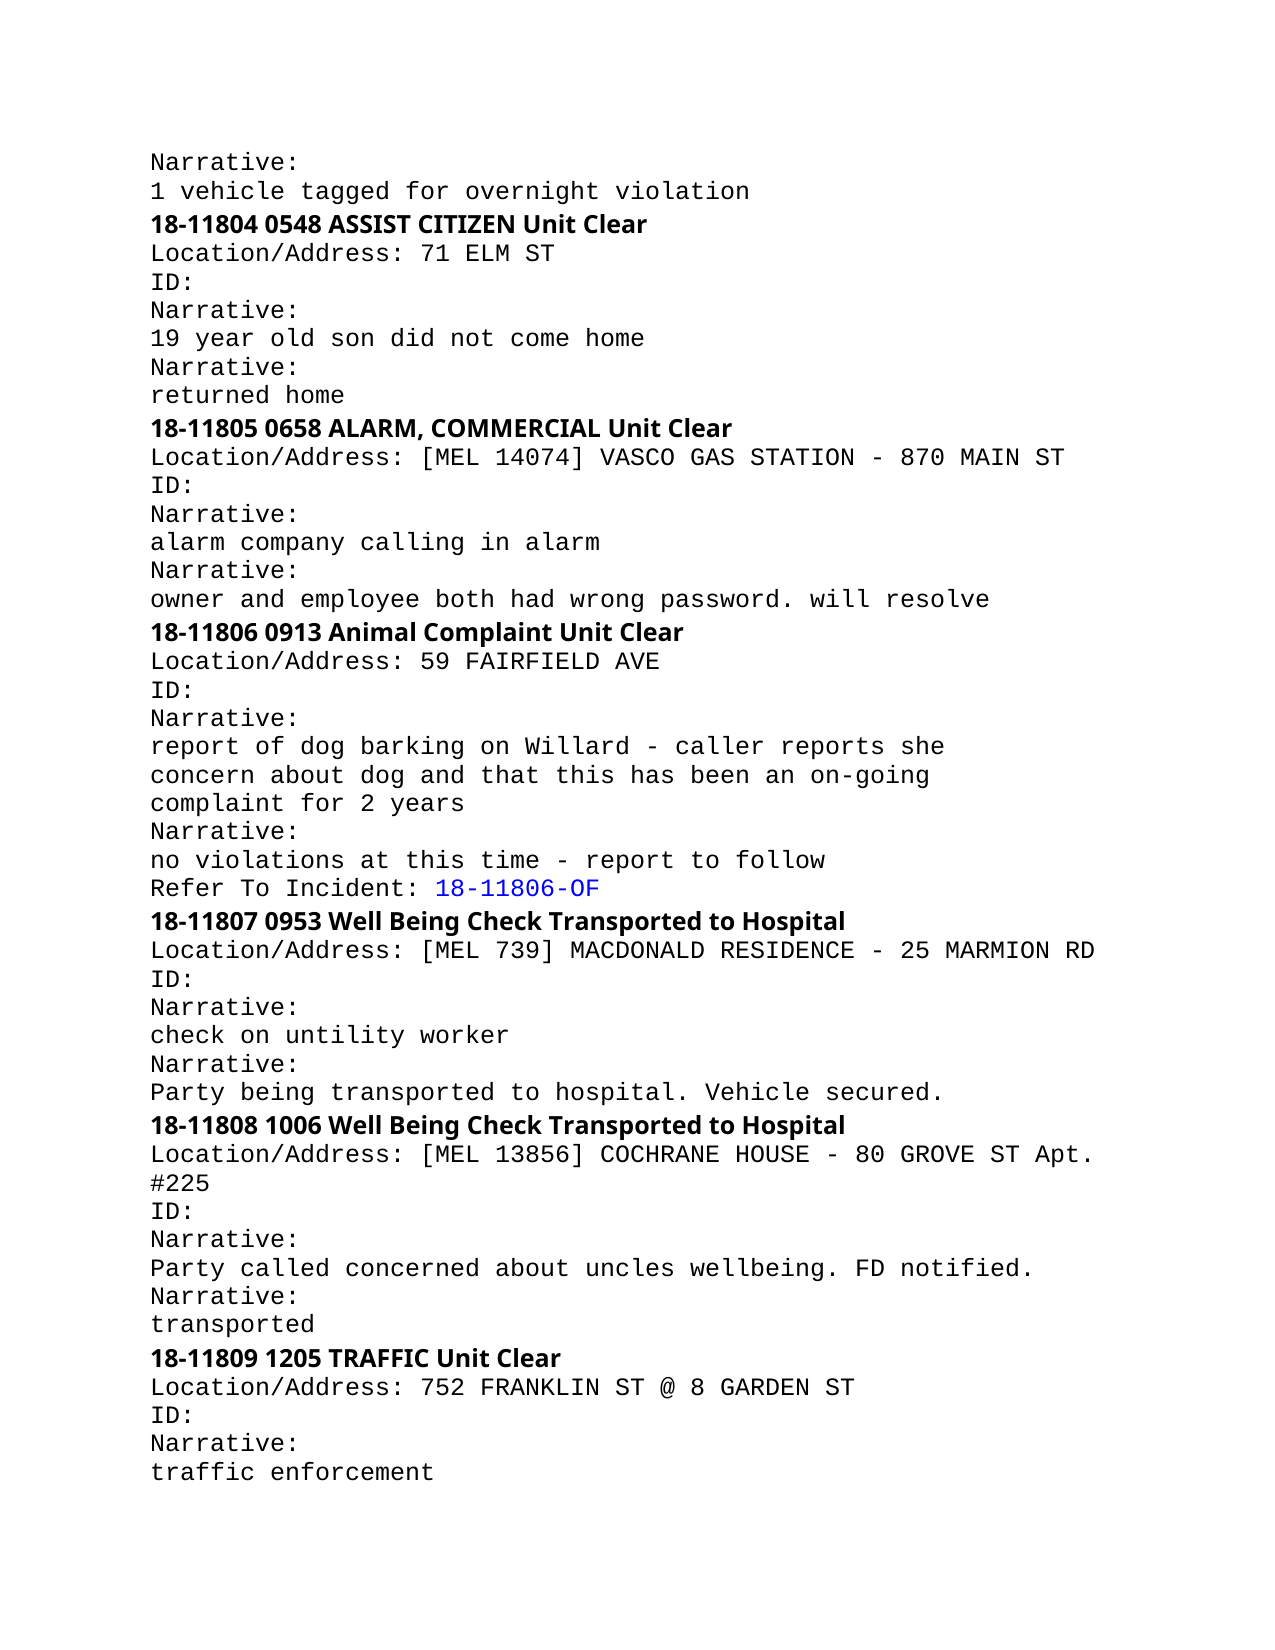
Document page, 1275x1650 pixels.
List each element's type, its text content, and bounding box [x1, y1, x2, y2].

text Refer To Incident: 18-11806-OF [150, 876, 1125, 904]
text 18-11806 0913 Animal Complaint Unit Clear [150, 615, 1125, 649]
text Location/Address: [MEL 14074] VASCO GAS STATION - 870 MAIN ST [150, 445, 1125, 473]
text Location/Address: 752 FRANKLIN ST @ 8 GARDEN ST [150, 1374, 1125, 1403]
text owner and employee both had wrong password. will resolve [150, 586, 1125, 615]
text ID: [150, 269, 1125, 297]
text Narrative: [150, 1431, 1125, 1459]
text ID: [150, 1199, 1125, 1227]
text Party being transported to hospital. Vehicle secured. [150, 1079, 1125, 1108]
text ID: [150, 966, 1125, 994]
text check on untility worker [150, 1023, 1125, 1051]
text alarm company calling in alarm [150, 530, 1125, 558]
text 18-11804 0548 ASSIST CITIZEN Unit Clear [150, 207, 1125, 241]
text Narrative: [150, 1051, 1125, 1079]
text Narrative: [150, 1284, 1125, 1312]
text 18-11809 1205 TRAFFIC Unit Clear [150, 1340, 1125, 1374]
text traffic enforcement [150, 1459, 1125, 1488]
text Location/Address: [MEL 13856] COCHRANE HOUSE - 80 GROVE ST Apt. #225 [150, 1142, 1125, 1199]
text Narrative: [150, 354, 1125, 382]
text Location/Address: 71 ELM ST [150, 241, 1125, 269]
text Narrative: [150, 297, 1125, 326]
text Narrative: [150, 819, 1125, 847]
text 19 year old son did not come home [150, 326, 1125, 354]
text report of dog barking on Willard - caller reports she [150, 734, 1125, 762]
text Narrative: [150, 706, 1125, 734]
text Narrative: [150, 501, 1125, 530]
text Narrative: [150, 994, 1125, 1023]
text 18-11807 0953 Well Being Check Transported to Hospital [150, 904, 1125, 938]
text 18-11805 0658 ALARM, COMMERCIAL Unit Clear [150, 411, 1125, 445]
text concern about dog and that this has been an on-going [150, 762, 1125, 791]
text 18-11808 1006 Well Being Check Transported to Hospital [150, 1108, 1125, 1142]
text Location/Address: [MEL 739] MACDONALD RESIDENCE - 25 MARMION RD [150, 938, 1125, 966]
text 1 vehicle tagged for overnight violation [150, 178, 1125, 207]
text complaint for 2 years [150, 791, 1125, 819]
text Narrative: [150, 1227, 1125, 1255]
text ID: [150, 473, 1125, 501]
text returned home [150, 382, 1125, 411]
text Location/Address: 59 FAIRFIELD AVE [150, 649, 1125, 677]
text Narrative: [150, 150, 1125, 178]
text Narrative: [150, 558, 1125, 586]
text ID: [150, 1403, 1125, 1431]
text transported [150, 1312, 1125, 1340]
text no violations at this time - report to follow [150, 847, 1125, 876]
text ID: [150, 677, 1125, 706]
text Party called concerned about uncles wellbeing. FD notified. [150, 1255, 1125, 1284]
